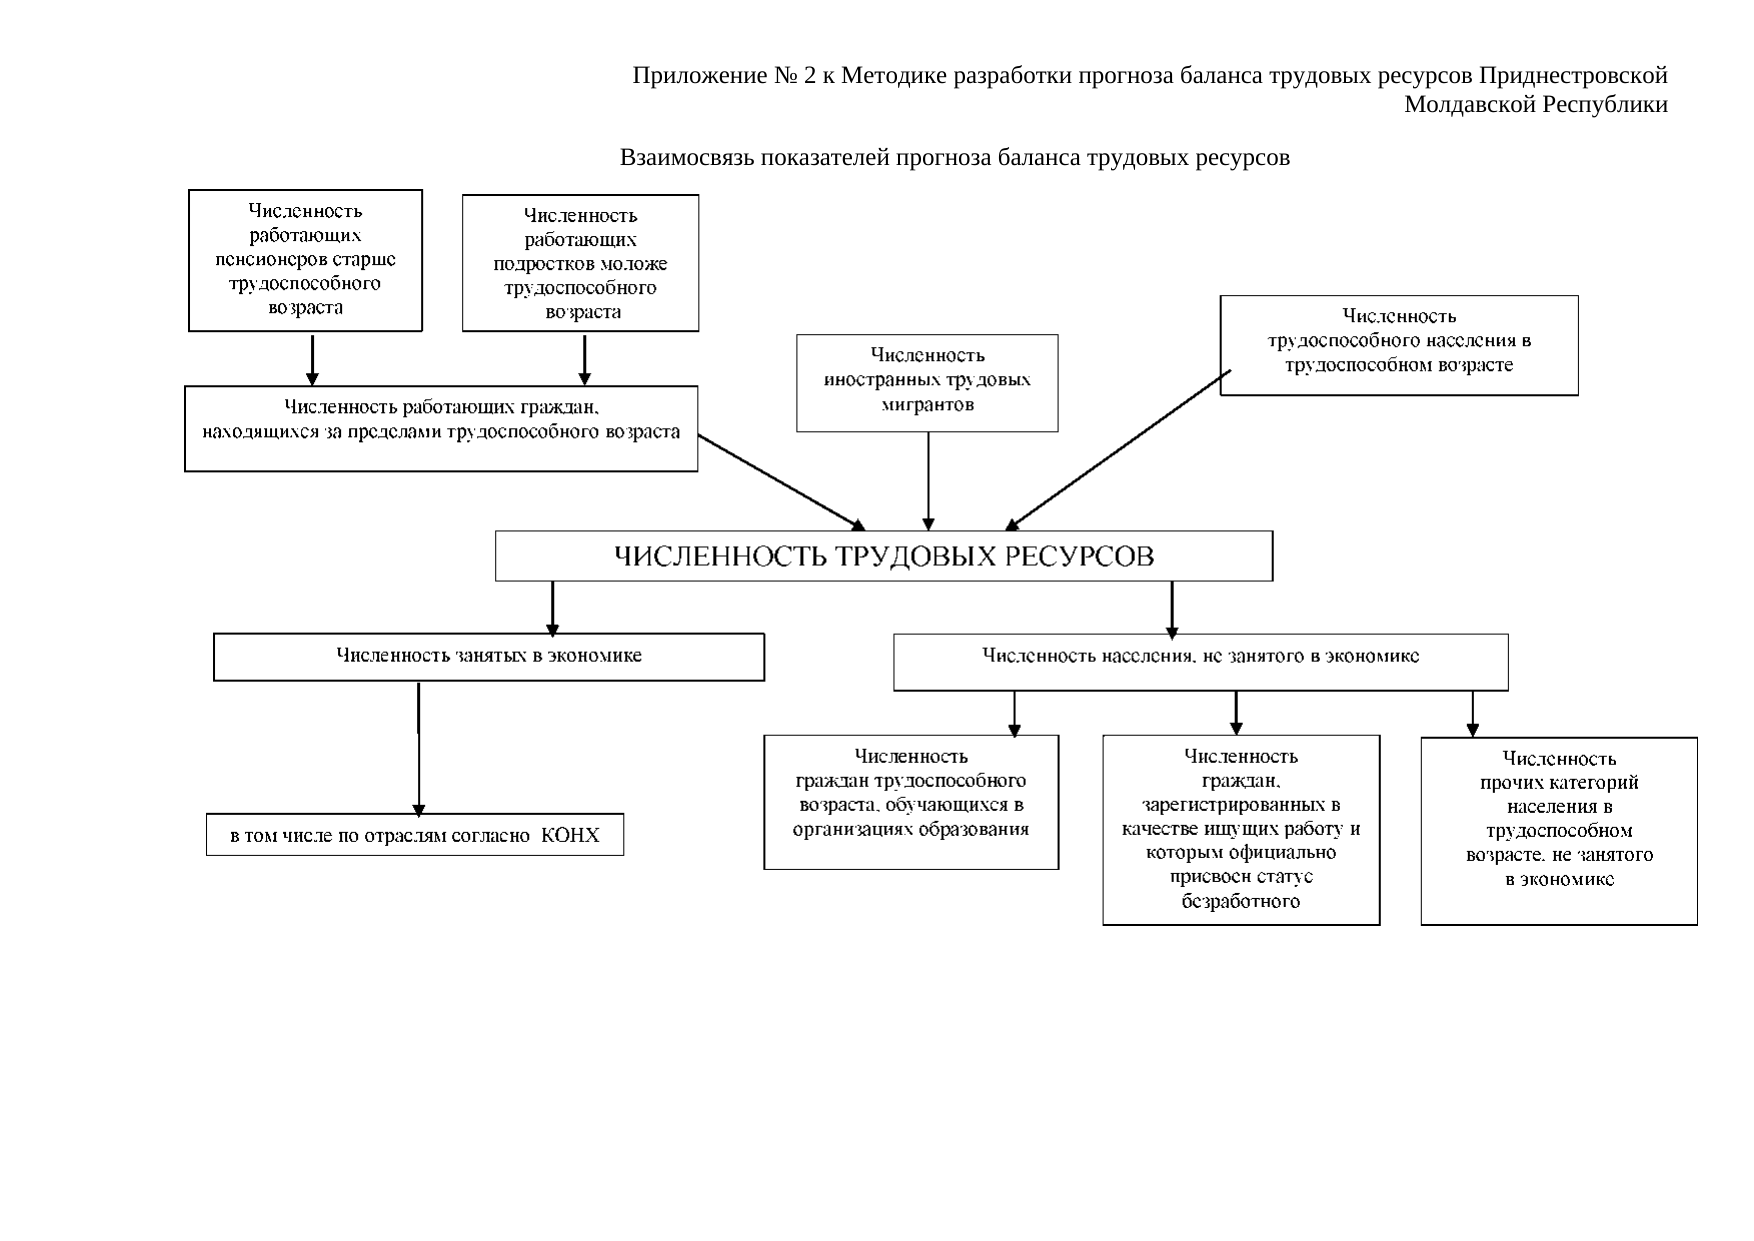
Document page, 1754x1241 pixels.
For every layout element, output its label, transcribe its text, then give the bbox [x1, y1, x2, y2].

text Взаимосвязь показателей прогноза баланса трудовых ресурсов [619, 146, 1668, 171]
text Приложение № 2 к Методике разработки прогноза баланса трудовых ресурсов Приднестровской Молдавской Республики [619, 61, 1668, 118]
picture [184, 189, 1698, 926]
